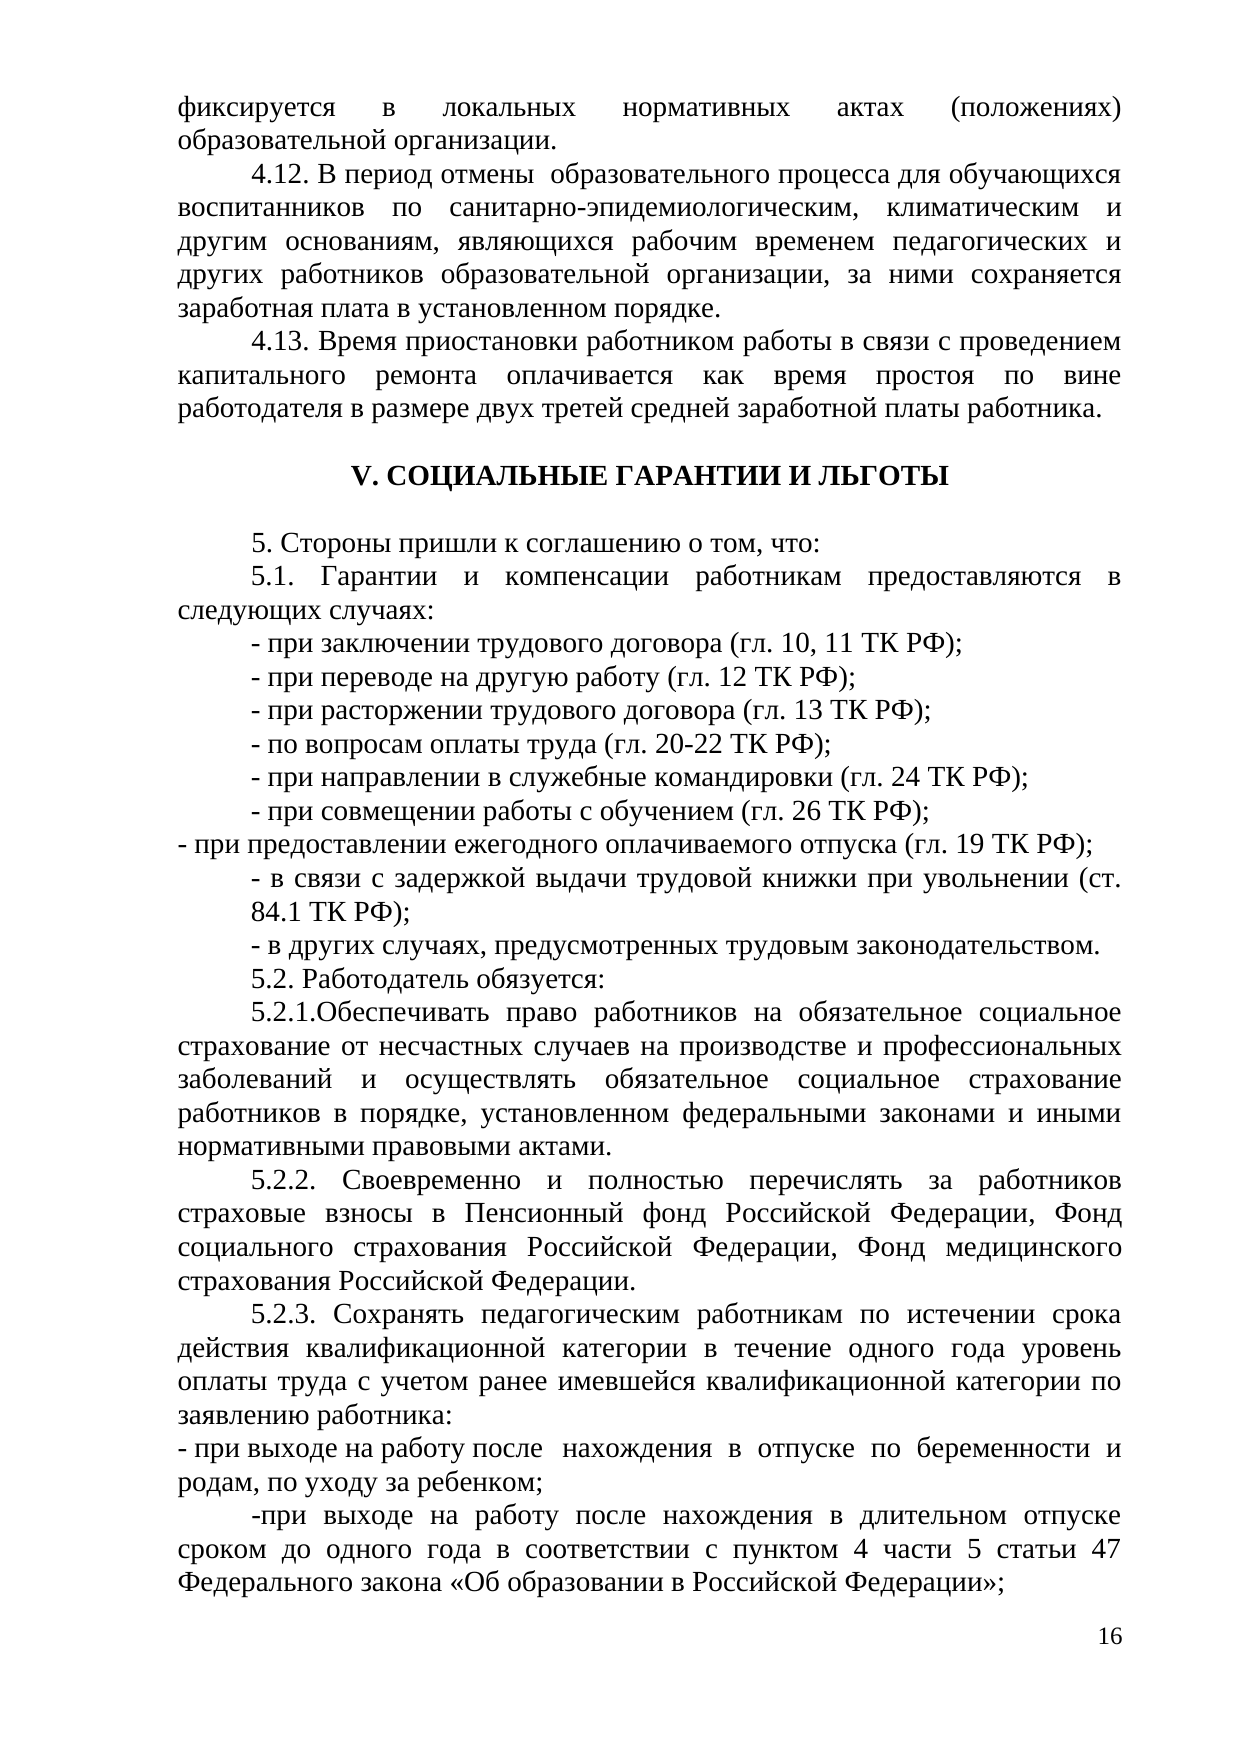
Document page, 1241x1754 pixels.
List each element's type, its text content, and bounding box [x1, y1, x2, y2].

text 5.2.1.Обеспечивать право работников на обязательное социальное страхование от несчастных случаев на производстве и профессиональных заболеваний и осуществлять обязательное социальное страхование работников в порядке, установленном федеральными законами и иными нормативными правовыми актами. [177, 994, 1122, 1162]
text - при предоставлении ежегодного оплачиваемого отпуска (гл. 19 ТК РФ); [177, 827, 1122, 860]
text - при заключении трудового договора (гл. 10, 11 ТК РФ); [251, 625, 1122, 659]
text - при выходе на работу после нахождения в отпуске по беременности и родам, по уходу за ребенком; [177, 1430, 1122, 1497]
text 5.2.3. Сохранять педагогическим работникам по истечении срока действия квалификационной категории в течение одного года уровень оплаты труда с учетом ранее имевшейся квалификационной категории по заявлению работника: [177, 1296, 1122, 1430]
text - в других случаях, предусмотренных трудовым законодательством. [251, 927, 1122, 961]
text - в связи с задержкой выдачи трудовой книжки при увольнении (ст. 84.1 ТК РФ); [251, 860, 1122, 927]
text - при направлении в служебные командировки (гл. 24 ТК РФ); [251, 759, 1122, 793]
text V. Социальные гарантии и льготы [177, 458, 1122, 491]
text - при совмещении работы с обучением (гл. 26 ТК РФ); [251, 793, 1122, 827]
list 4.12. В период отмены образовательного процесса для обучающихся воспитанников по санитарно-эпидемиологическим, климатическим и другим основаниям, являющихся рабочим временем педагогических и других работников образовательной организации, за ними сохраняется заработная плата в установленном порядке. [177, 156, 1122, 323]
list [177, 89, 1122, 156]
text 5.1. Гарантии и компенсации работникам предоставляются в следующих случаях: [177, 558, 1122, 625]
text - по вопросам оплаты труда (гл. 20-22 ТК РФ); [251, 726, 1122, 759]
text - при переводе на другую работу (гл. 12 ТК РФ); [251, 659, 1122, 692]
text 5.2. Работодатель обязуется: [177, 961, 1122, 994]
text 5. Стороны пришли к соглашению о том, что: [177, 525, 1122, 558]
text -при выходе на работу после нахождения в длительном отпуске сроком до одного года в соответствии с пунктом 4 части 5 статьи 47 Федерального закона «Об образовании в Российской Федерации»; [177, 1497, 1122, 1598]
text - при расторжении трудового договора (гл. 13 ТК РФ); [251, 692, 1122, 726]
list 4.13. Время приостановки работником работы в связи с проведением капитального ремонта оплачивается как время простоя по вине работодателя в размере двух третей средней заработной платы работника. [177, 323, 1122, 424]
text 5.2.2. Своевременно и полностью перечислять за работников страховые взносы в Пенсионный фонд Российской Федерации, Фонд социального страхования Российской Федерации, Фонд медицинского страхования Российской Федерации. [177, 1162, 1122, 1296]
